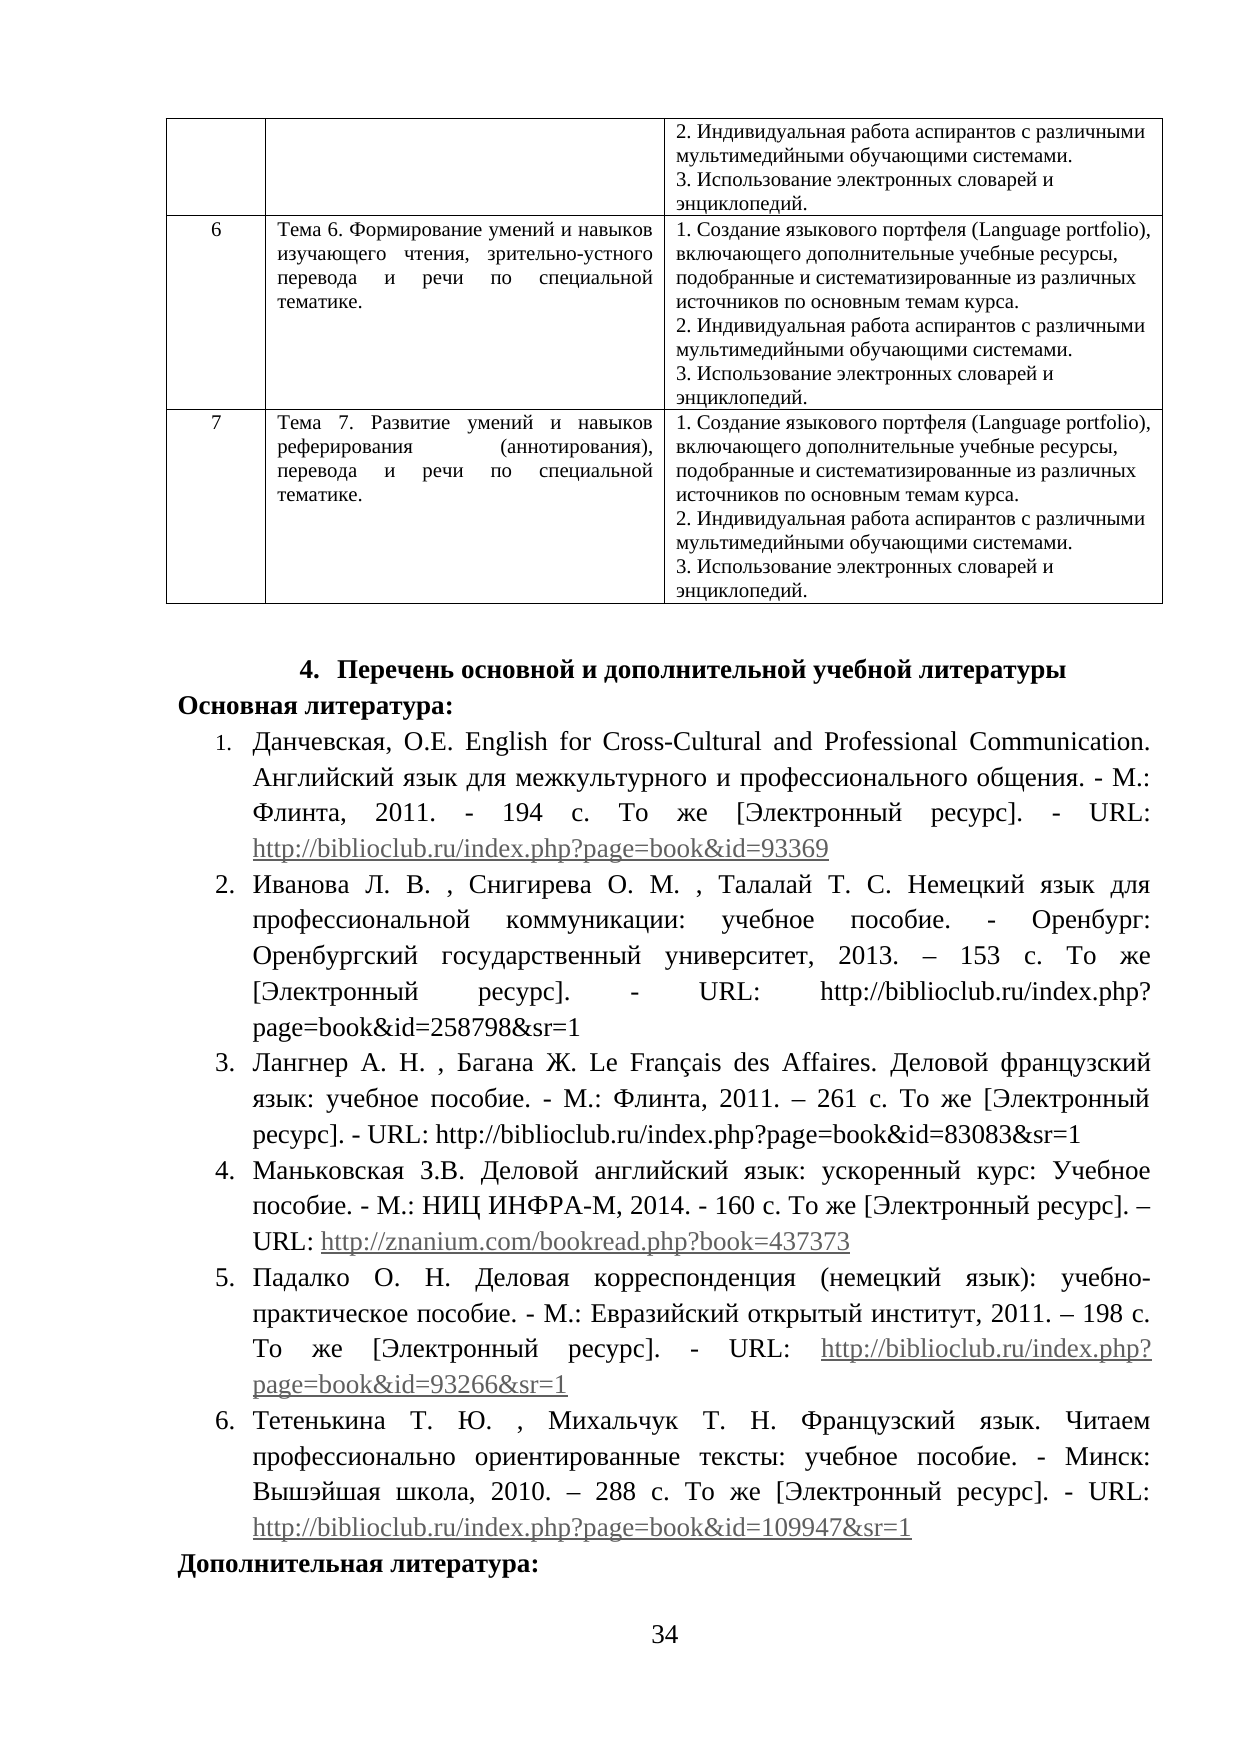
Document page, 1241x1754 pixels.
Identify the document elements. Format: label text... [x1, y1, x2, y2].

table_cell 6 [167, 216, 265, 409]
list Данчевская, О.Е. English for Cross-Cultural and Professional Communication. Английский язык для межкультурного и профессионального общения. - М.: Флинта, 2011. - 194 с. То же [Электронный ресурс]. - URL: http://biblioclub.ru/index.php?page=book&id=93369 [215, 725, 1152, 863]
list Лангнер А. Н. , Багана Ж. Le Français des Affaires. Деловой французский язык: учебное пособие. - М.: Флинта, 2011. – 261 с. То же [Электронный ресурс]. - URL: http://biblioclub.ru/index.php?page=book&id=83083&sr=1 [215, 1047, 1152, 1149]
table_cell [665, 119, 1162, 215]
text Основная литература: [177, 689, 1152, 720]
list Иванова Л. В. , Снигирева О. М. , Талалай Т. С. Немецкий язык для профессиональной коммуникации: учебное пособие. - Оренбург: Оренбургский государственный университет, 2013. – 153 с. То же [Электронный ресурс]. - URL: http://biblioclub.ru/index.php?page=book&id=258798&sr=1 [215, 868, 1152, 1042]
text Дополнительная литература: [177, 1547, 1152, 1578]
list Тетенькина Т. Ю. , Михальчук Т. Н. Французский язык. Читаем профессионально ориентированные тексты: учебное пособие. - Минск: Вышэйшая школа, 2010. – 288 с. То же [Электронный ресурс]. - URL: http://biblioclub.ru/index.php?page=book&id=109947&sr=1 [215, 1404, 1152, 1542]
list Падалко О. Н. Деловая корреспонденция (немецкий язык): учебно-практическое пособие. - М.: Евразийский открытый институт, 2011. – 198 с. То же [Электронный ресурс]. - URL: http://biblioclub.ru/index.php?page=book&id=93266&sr=1 [215, 1261, 1152, 1399]
subtitle Перечень основной и дополнительной учебной литературы [215, 653, 1152, 685]
table_cell 7 [167, 410, 265, 602]
list Маньковская З.В. Деловой английский язык: ускоренный курс: Учебное пособие. - М.: НИЦ ИНФРА-М, 2014. - 160 с. То же [Электронный ресурс]. – URL: http://znanium.com/bookread.php?book=437373 [215, 1154, 1152, 1256]
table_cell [266, 119, 664, 215]
table_cell 5 [167, 119, 265, 215]
table_cell Тема 7. Развитие умений и навыков реферирования (аннотирования), перевода и речи по специальной тематике. [266, 410, 664, 602]
table_cell Тема 6. Формирование умений и навыков изучающего чтения, зрительно-устного перевода и речи по специальной тематике. [266, 216, 664, 409]
